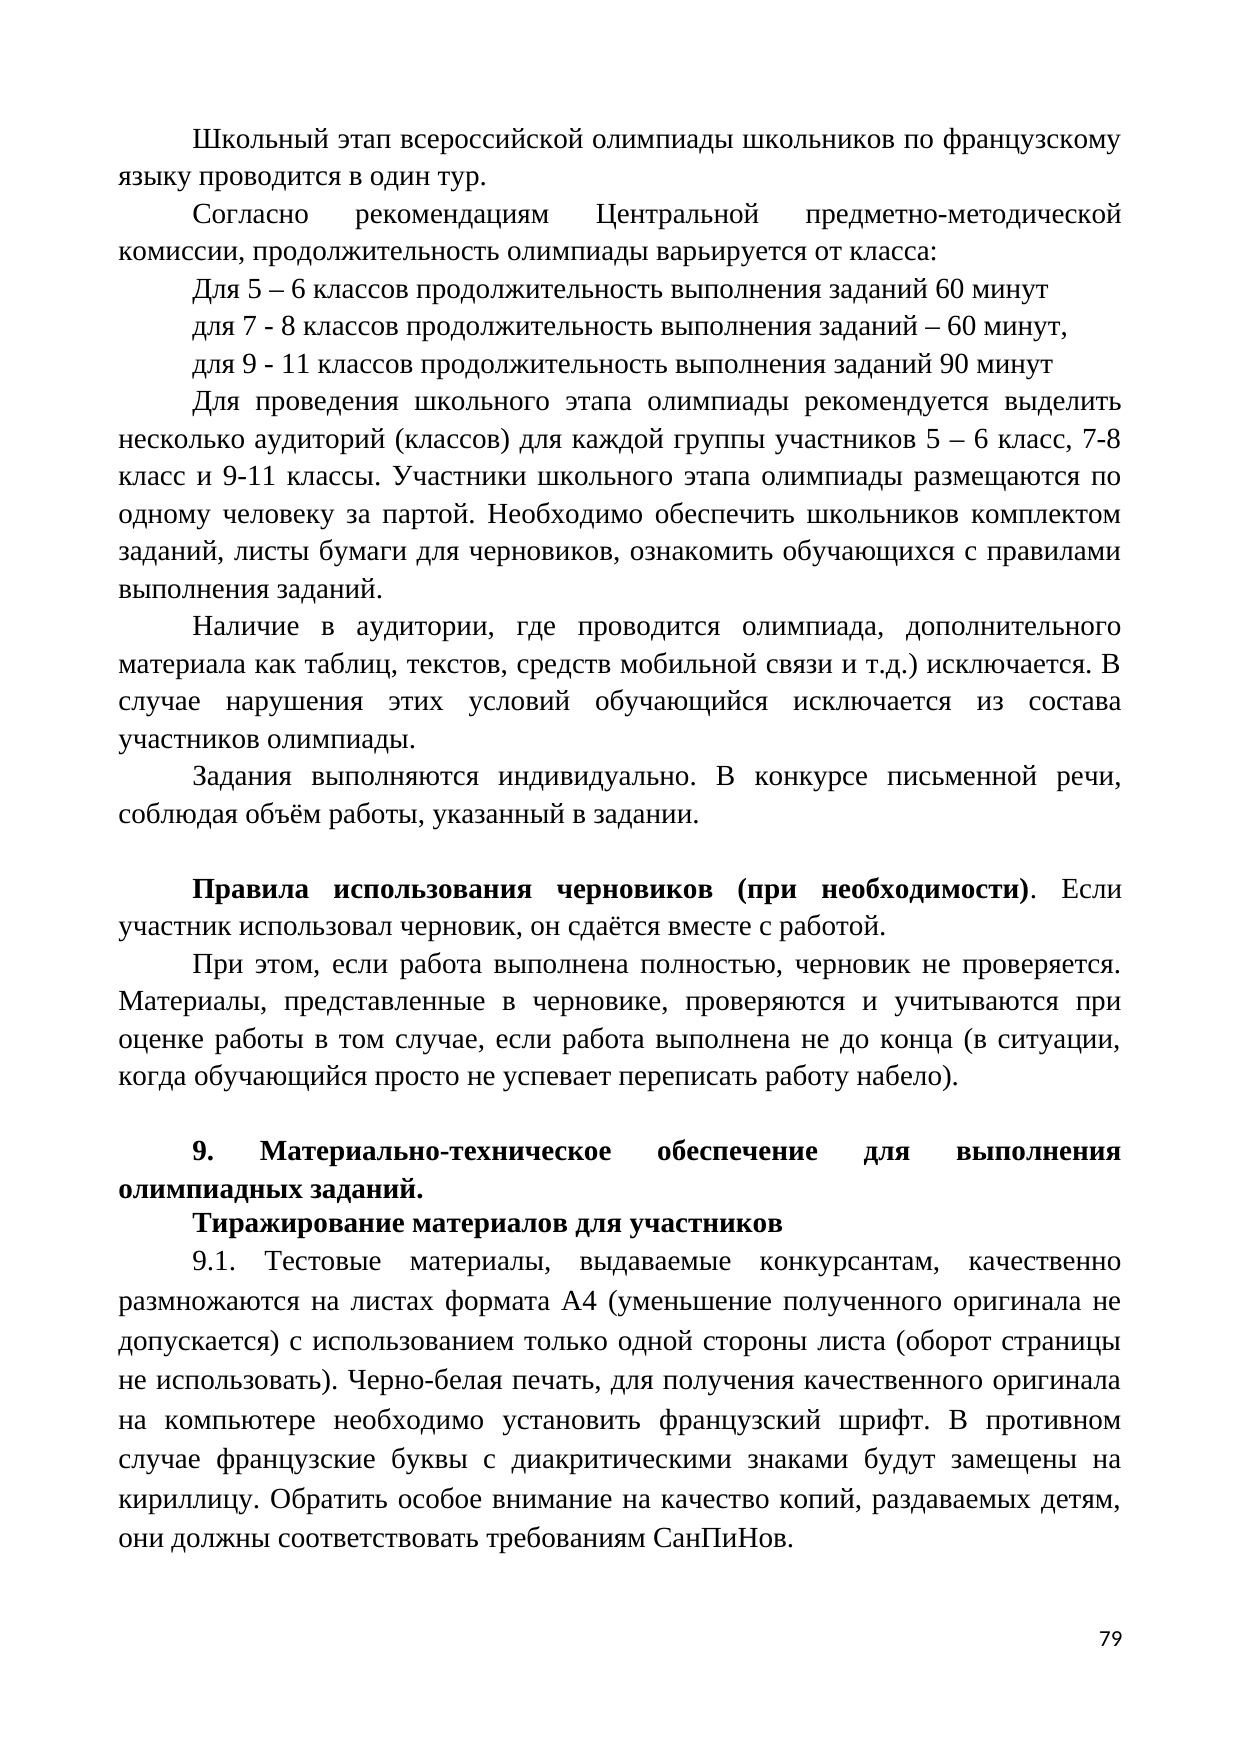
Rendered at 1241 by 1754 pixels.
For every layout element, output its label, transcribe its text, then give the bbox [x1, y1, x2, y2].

text для 7 - 8 классов продолжительность выполнения заданий – 60 минут, [118, 306, 1122, 343]
text 9.1. Тестовые материалы, выдаваемые конкурсантам, качественно размножаются на листах формата А4 (уменьшение полученного оригинала не допускается) с использованием только одной стороны листа (оборот страницы не использовать). Черно-белая печать, для получения качественного оригинала на компьютере необходимо установить французский шрифт. В противном случае французские буквы с диакритическими знаками будут замещены на кириллицу. Обратить особое внимание на качество копий, раздаваемых детям, они должны соответствовать требованиям СанПиНов. [118, 1239, 1122, 1556]
text для 9 - 11 классов продолжительность выполнения заданий 90 минут [118, 343, 1122, 381]
text Наличие в аудитории, где проводится олимпиада, дополнительного материала как таблиц, текстов, средств мобильной связи и т.д.) исключается. В случае нарушения этих условий обучающийся исключается из состава участников олимпиады. [118, 606, 1122, 756]
text Для проведения школьного этапа олимпиады рекомендуется выделить несколько аудиторий (классов) для каждой группы участников 5 – 6 класс, 7-8 класс и 9-11 классы. Участники школьного этапа олимпиады размещаются по одному человеку за партой. Необходимо обеспечить школьников комплектом заданий, листы бумаги для черновиков, ознакомить обучающихся с правилами выполнения заданий. [118, 381, 1122, 606]
text Согласно рекомендациям Центральной предметно-методической комиссии, продолжительность олимпиады варьируется от класса: [118, 193, 1122, 268]
text Школьный этап всероссийской олимпиады школьников по французскому языку проводится в один тур. [118, 118, 1122, 193]
text Задания выполняются индивидуально. В конкурсе письменной речи, соблюдая объём работы, указанный в задании. [118, 756, 1122, 831]
text Тиражирование материалов для участников [118, 1206, 1122, 1239]
text 9. Материально-техническое обеспечение для выполнения олимпиадных заданий. [118, 1131, 1122, 1206]
text Для 5 – 6 классов продолжительность выполнения заданий 60 минут [118, 268, 1122, 306]
text Правила использования черновиков (при необходимости). Если участник использовал черновик, он сдаётся вместе с работой. [118, 868, 1122, 943]
text При этом, если работа выполнена полностью, черновик не проверяется. Материалы, представленные в черновике, проверяются и учитываются при оценке работы в том случае, если работа выполнена не до конца (в ситуации, когда обучающийся просто не успевает переписать работу набело). [118, 943, 1122, 1093]
